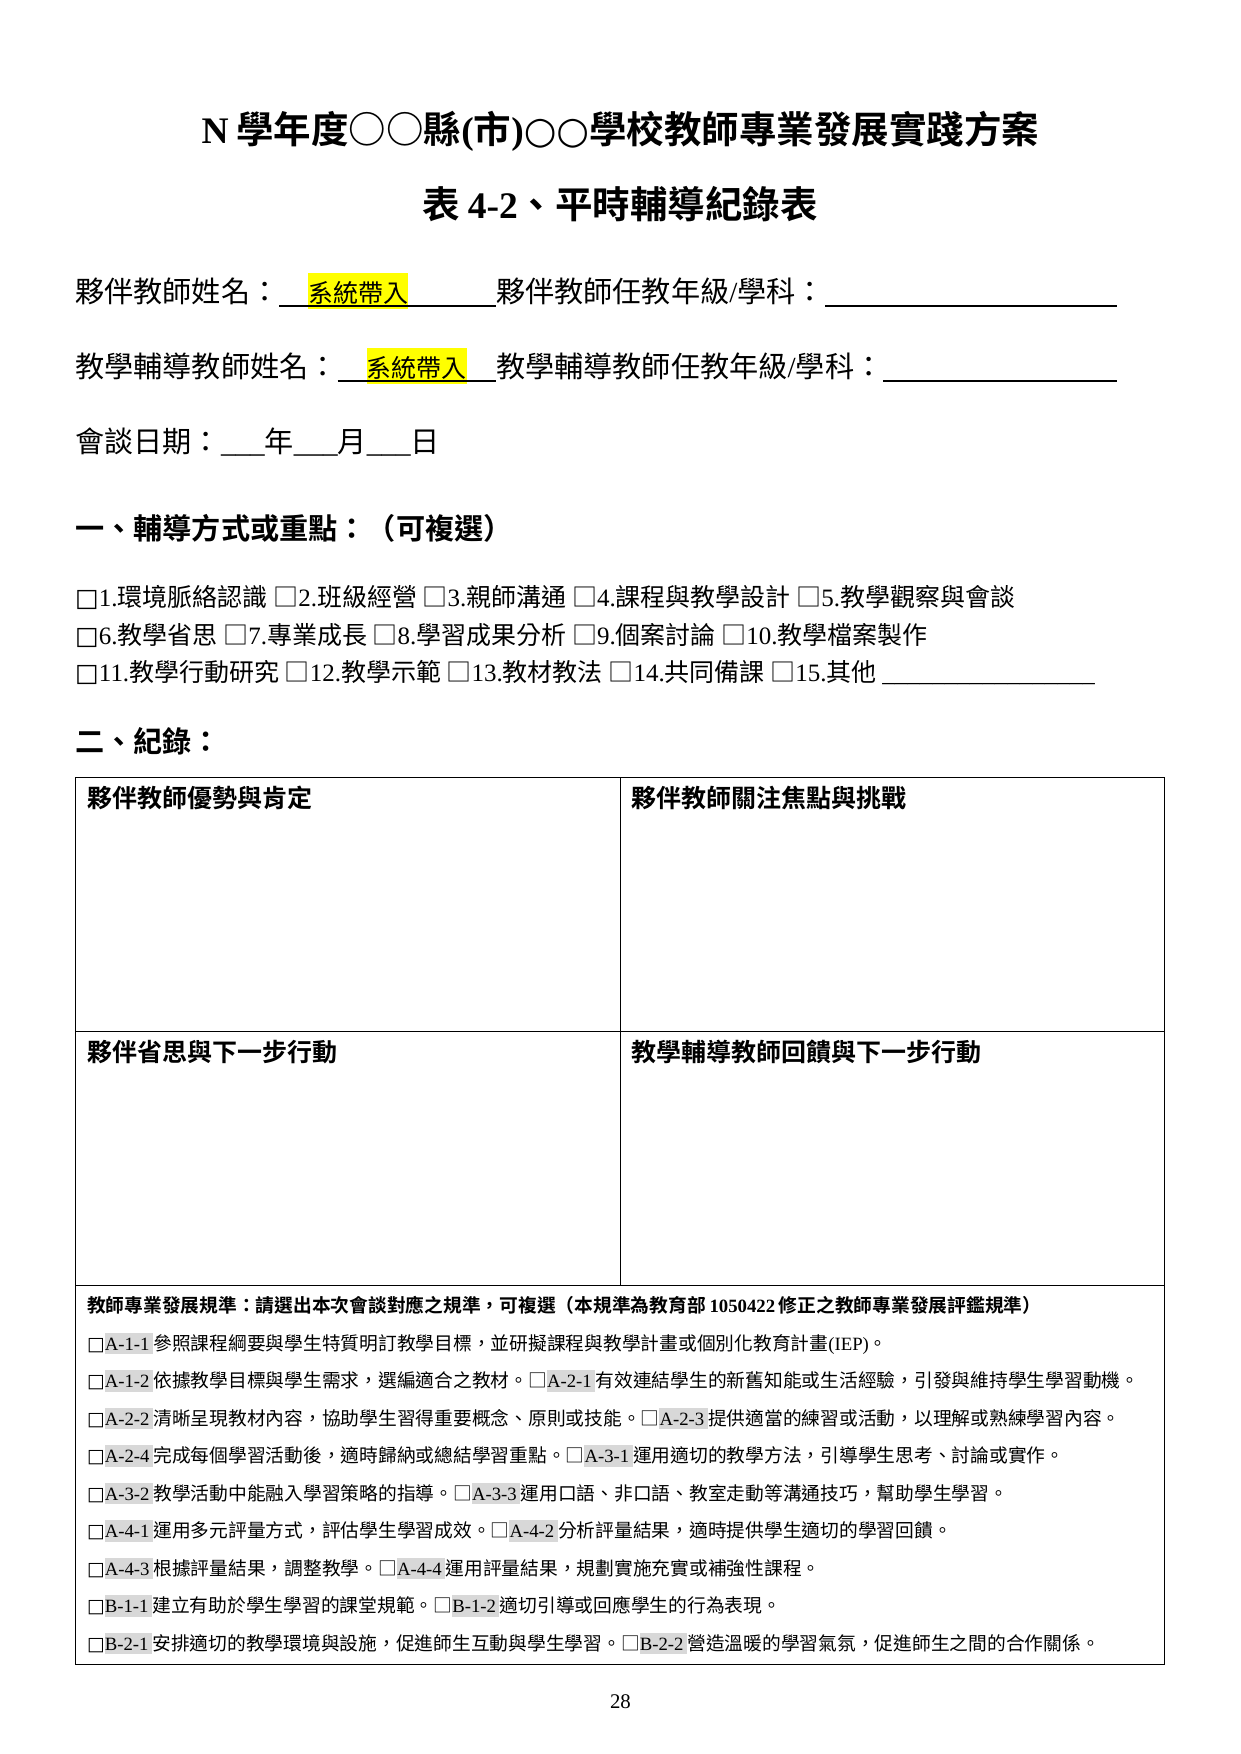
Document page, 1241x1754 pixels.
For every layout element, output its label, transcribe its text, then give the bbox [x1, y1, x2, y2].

table_header 夥伴教師優勢與肯定 [76, 778, 620, 1031]
text □11.教學行動研究 □12.教學示範 □13.教材教法 □14.共同備課 □15.其他 _________________ [75, 652, 1165, 689]
text N學年度○○縣(市)○○學校教師專業發展實踐方案 [75, 89, 1165, 164]
text 教學輔導教師姓名： 系統帶入 教學輔導教師任教年級/學科： [75, 327, 1165, 402]
text 二、紀錄： [75, 702, 1165, 777]
text □1.環境脈絡認識 □2.班級經營 □3.親師溝通 □4.課程與教學設計 □5.教學觀察與會談 [75, 577, 1165, 614]
table_cell 夥伴省思與下一步行動 [76, 1032, 620, 1285]
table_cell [76, 1286, 1164, 1663]
table_header 夥伴教師關注焦點與挑戰 [621, 778, 1164, 1031]
table_cell 教學輔導教師回饋與下一步行動 [621, 1032, 1164, 1285]
text □6.教學省思 □7.專業成長 □8.學習成果分析 □9.個案討論 □10.教學檔案製作 [75, 614, 1165, 652]
text 夥伴教師姓名： 系統帶入 夥伴教師任教年級/學科： [75, 252, 1165, 327]
text 一、輔導方式或重點：（可複選） [75, 489, 1165, 564]
text 表4-2、平時輔導紀錄表 [75, 164, 1165, 239]
text 會談日期：___年___月___日 [75, 402, 1165, 477]
